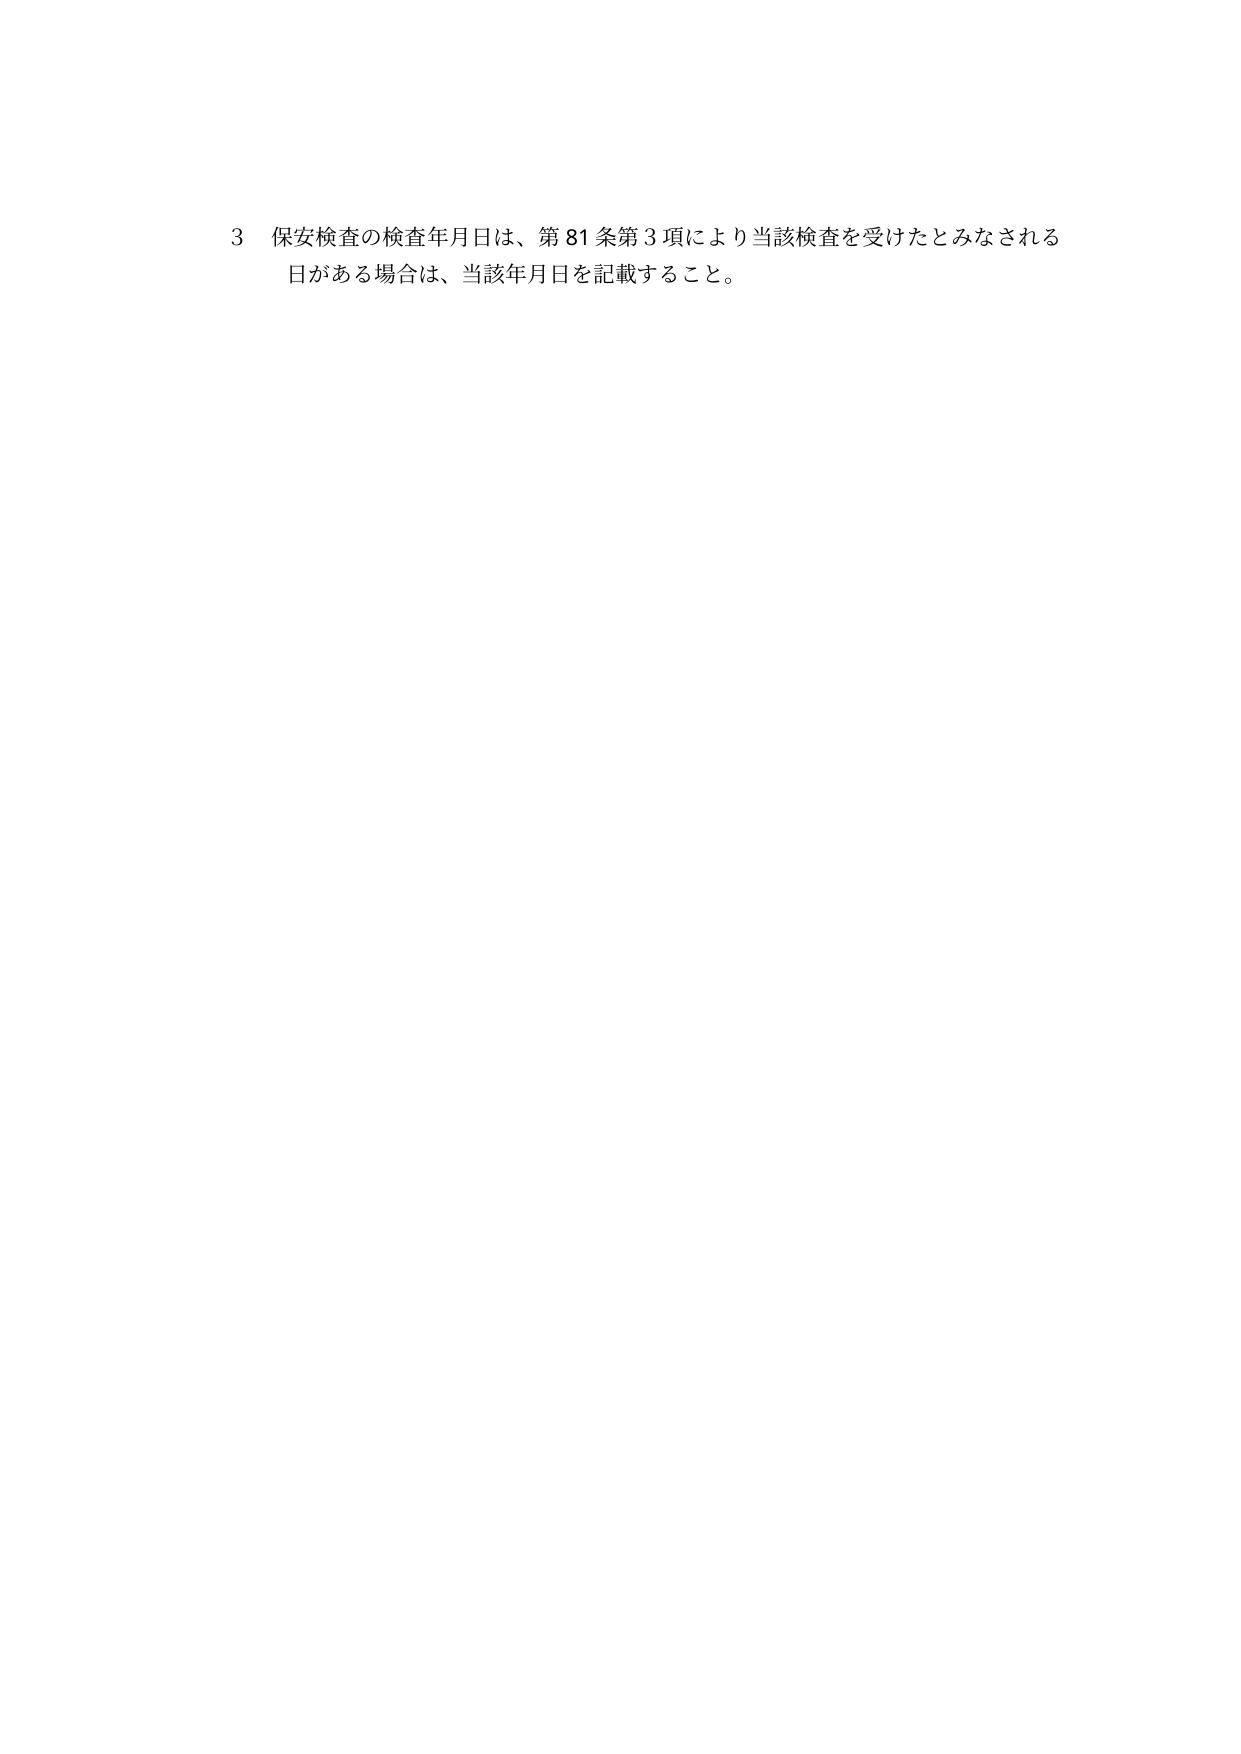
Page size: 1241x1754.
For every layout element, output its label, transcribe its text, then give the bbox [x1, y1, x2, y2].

text ３ 保安検査の検査年月日は、第81条第３項により当該検査を受けたとみなされる日がある場合は、当該年月日を記載すること。 [177, 217, 1063, 292]
